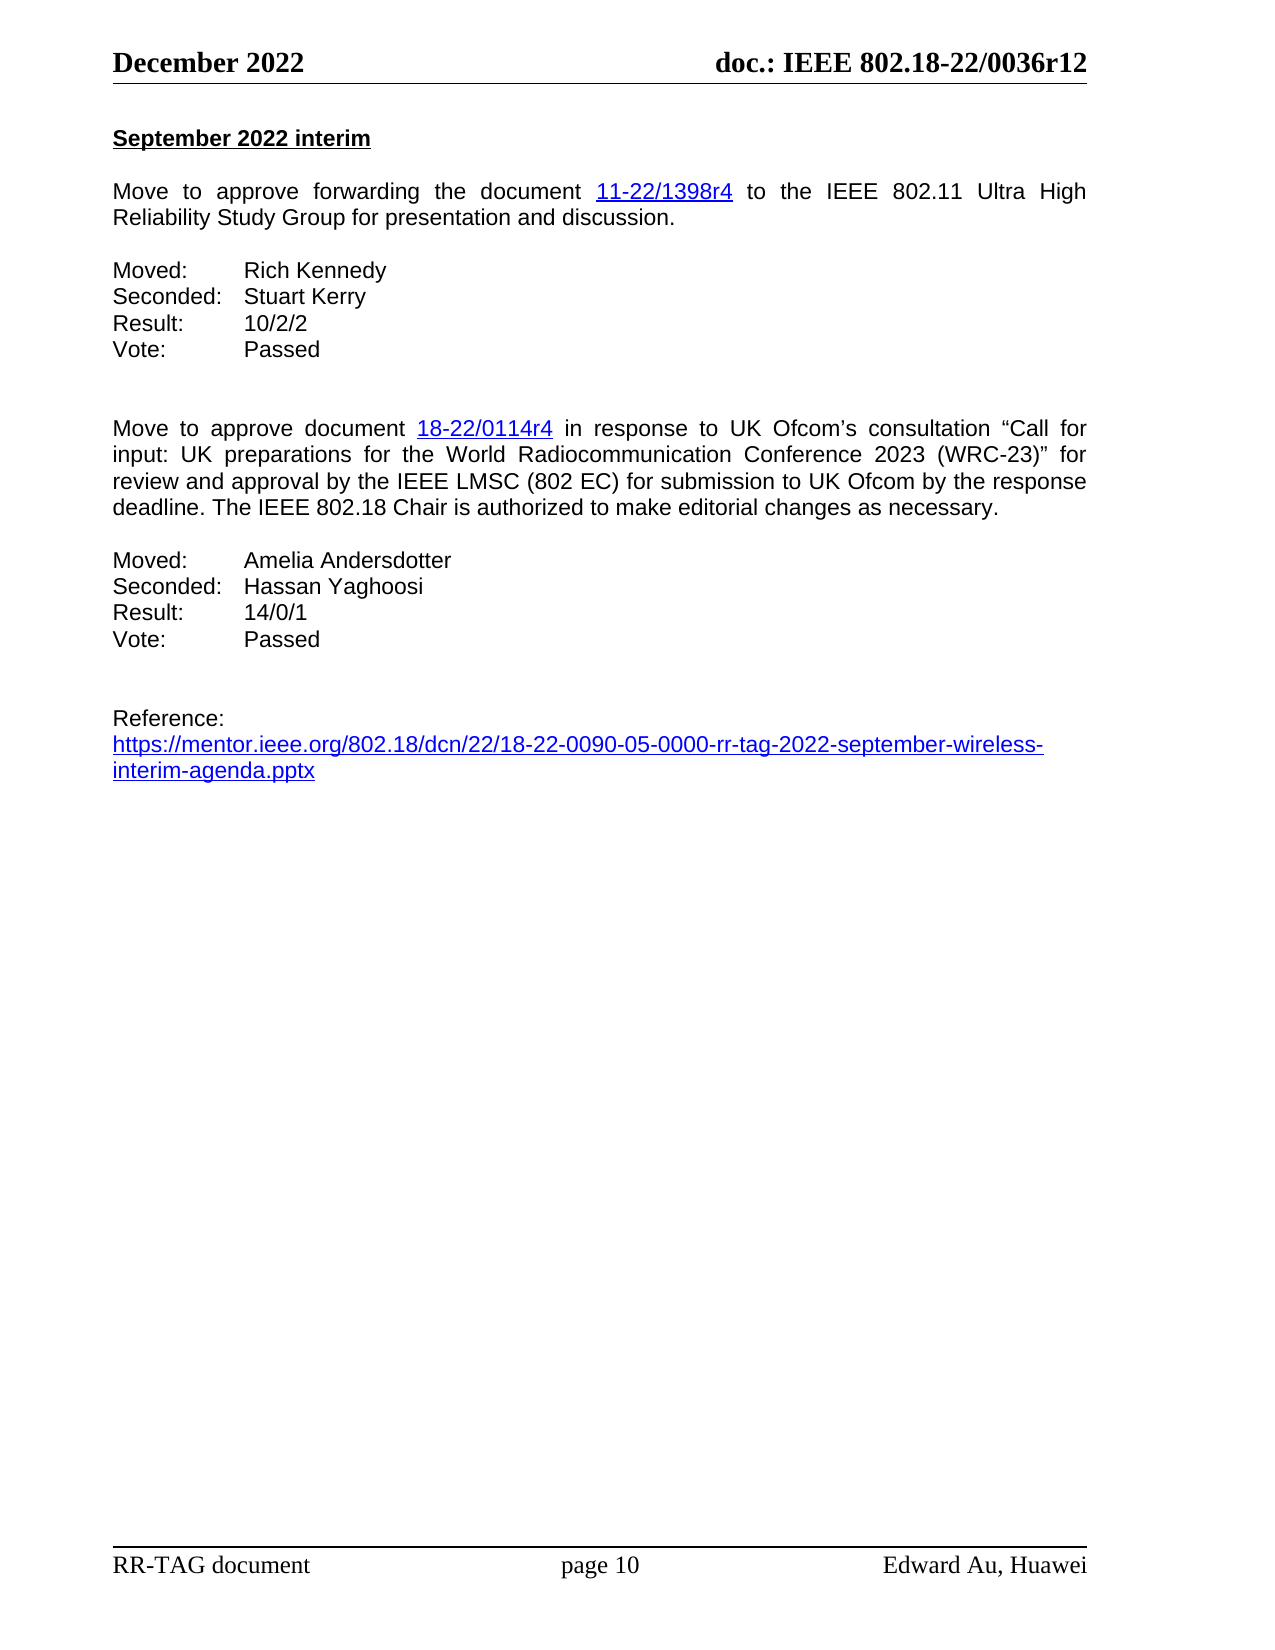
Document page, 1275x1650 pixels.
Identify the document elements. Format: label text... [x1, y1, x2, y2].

text Result: 14/0/1 [112, 599, 1087, 626]
text https://mentor.ieee.org/802.18/dcn/22/18-22-0090-05-0000-rr-tag-2022-september-wireless-interim-agenda.pptx [112, 731, 1087, 784]
text Moved: Rich Kennedy [112, 257, 1087, 283]
text Move to approve forwarding the document 11-22/1398r4 to the IEEE 802.11 Ultra High Reliability Study Group for presentation and discussion. [112, 178, 1087, 230]
text Vote: Passed [112, 336, 1087, 362]
text Seconded: Stuart Kerry [112, 283, 1087, 309]
text Vote: Passed [112, 626, 1087, 652]
text Result: 10/2/2 [112, 309, 1087, 336]
text Moved: Amelia Andersdotter [112, 547, 1087, 573]
text Seconded: Hassan Yaghoosi [112, 573, 1087, 599]
text Move to approve document 18-22/0114r4 in response to UK Ofcom’s consultation “Call for input: UK preparations for the World Radiocommunication Conference 2023 (WRC-23)” for review and approval by the IEEE LMSC (802 EC) for submission to UK Ofcom by the response deadline. The IEEE 802.18 Chair is authorized to make editorial changes as necessary. [112, 415, 1087, 520]
text September 2022 interim [112, 125, 1087, 151]
text Reference: [112, 705, 1087, 731]
